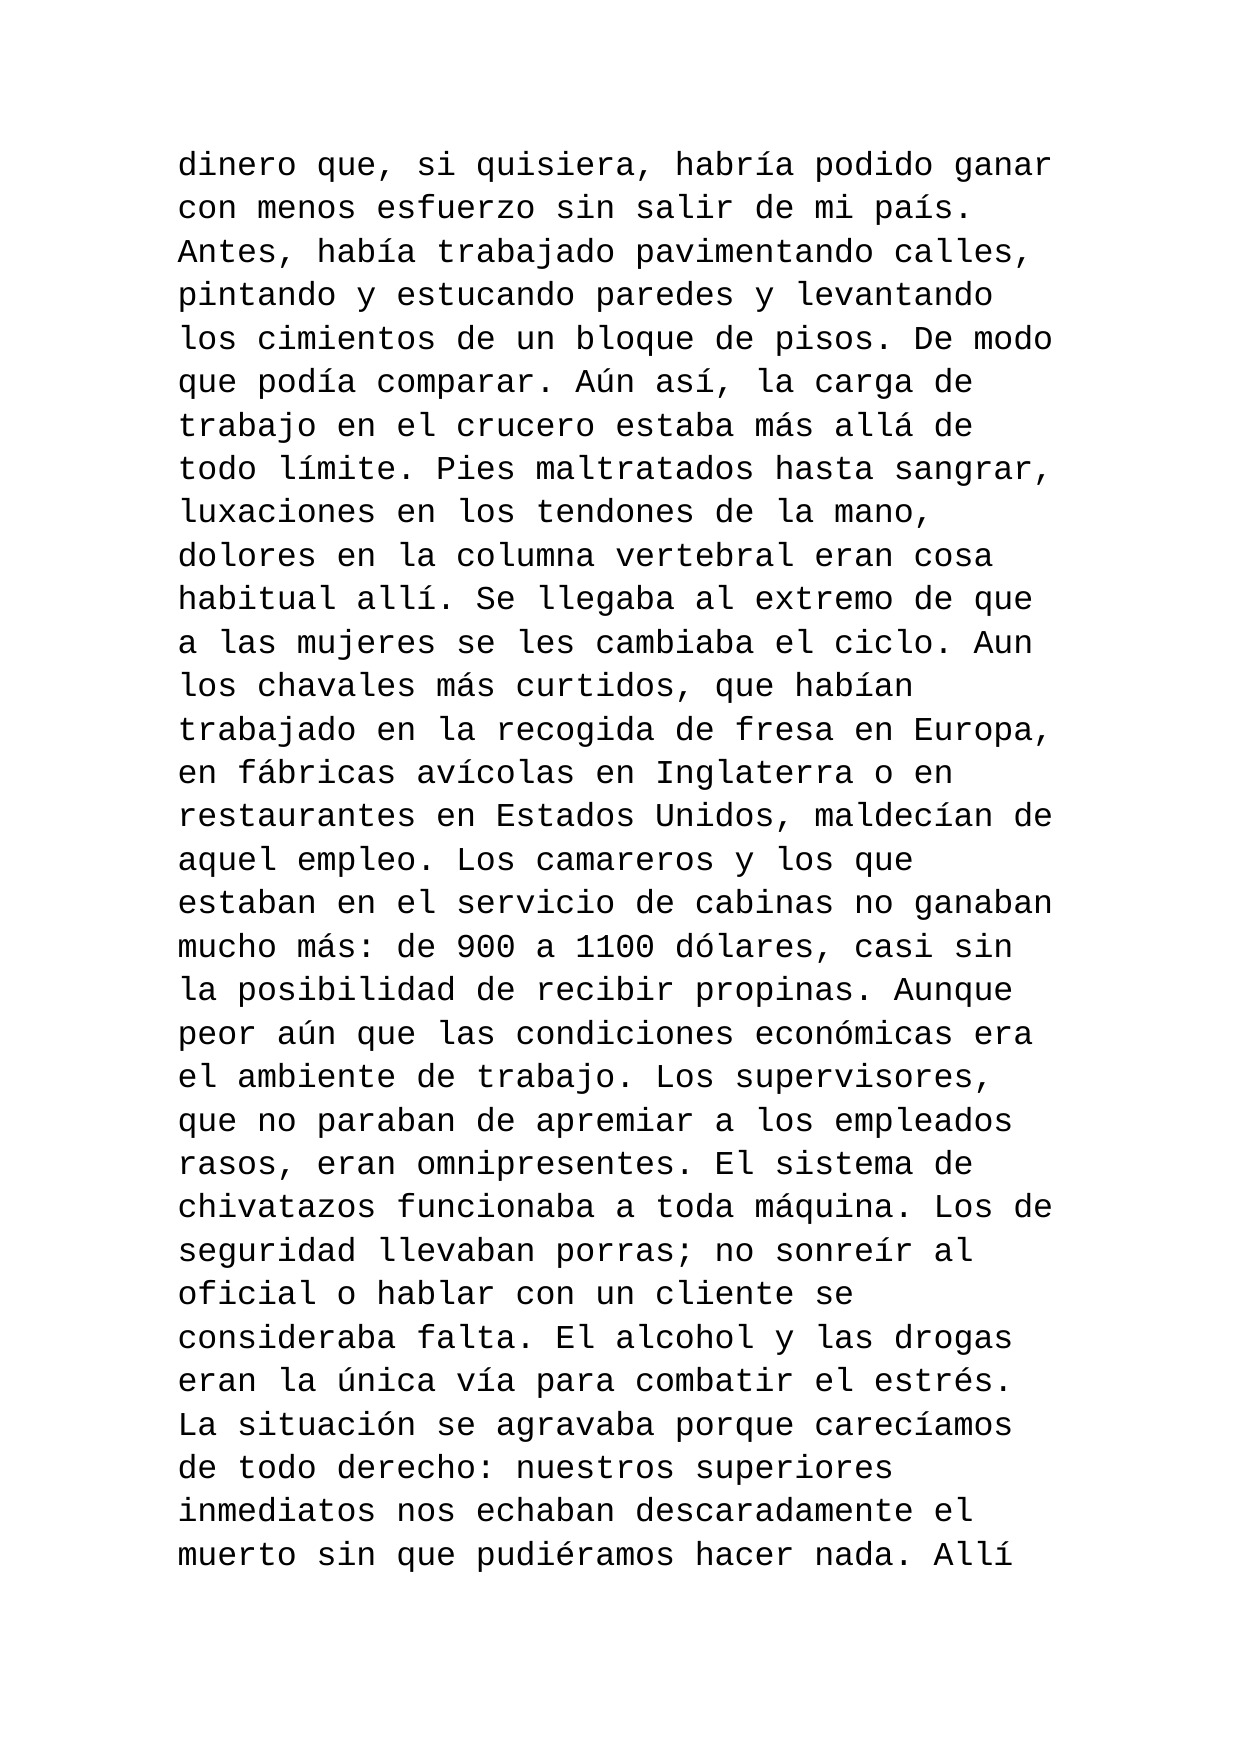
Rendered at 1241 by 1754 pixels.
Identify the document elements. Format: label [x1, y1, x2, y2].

text [177, 148, 1063, 1575]
